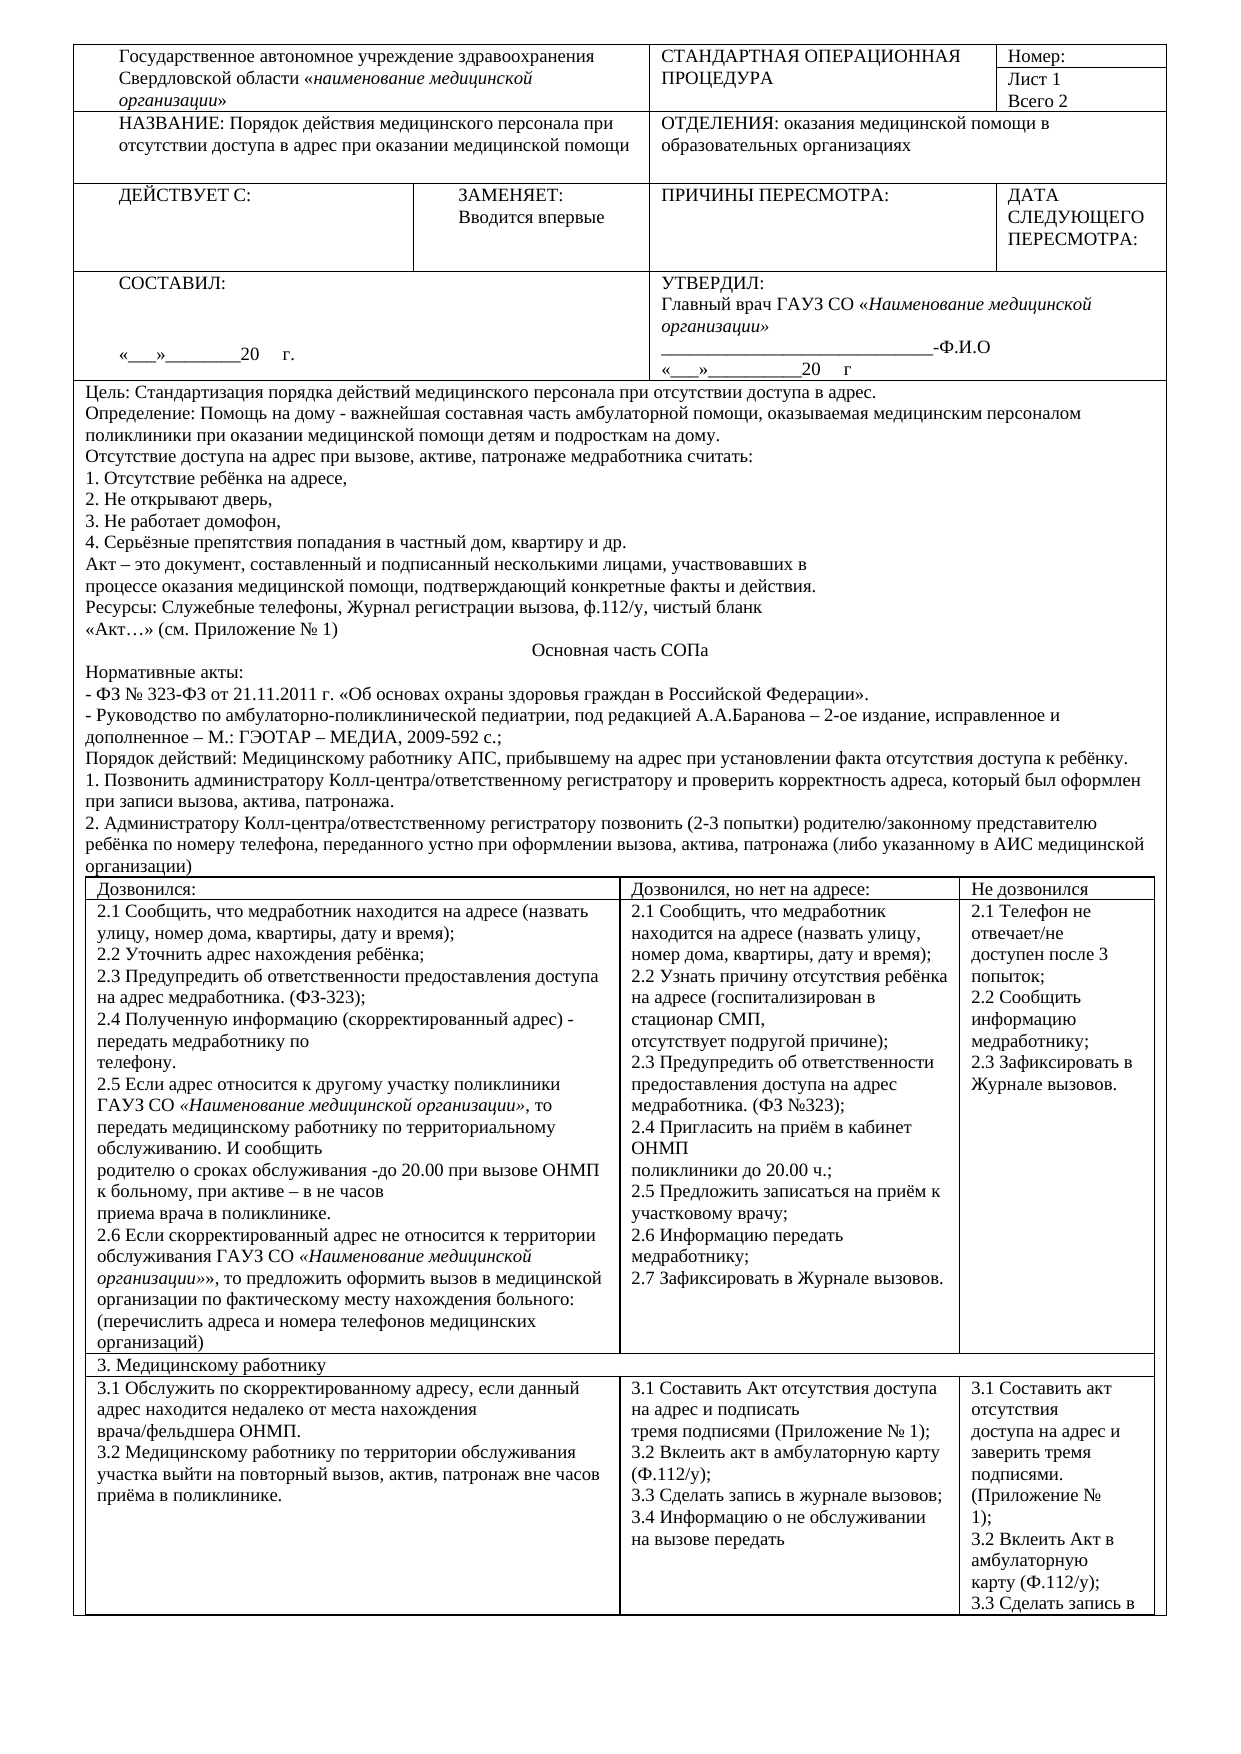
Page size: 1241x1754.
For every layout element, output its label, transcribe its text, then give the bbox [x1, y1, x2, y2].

table_header Государственное автономное учреждение здравоохранения Свердловской области «наименование медицинской организации» [74, 45, 649, 111]
table_cell ОТДЕЛЕНИЯ: оказания медицинской помощи в образовательных организациях [650, 112, 1166, 183]
table_cell ДАТА СЛЕДУЮЩЕГО ПЕРЕСМОТРА: [997, 184, 1166, 271]
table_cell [74, 381, 1166, 1615]
table_cell ДЕЙСТВУЕТ С: [74, 184, 413, 271]
table_cell СОСТАВИЛ: «___»________20 г. [74, 272, 649, 379]
table_cell НАЗВАНИЕ: Порядок действия медицинского персонала при отсутствии доступа в адрес при оказании медицинской помощи [74, 112, 649, 183]
table_cell ПРИЧИНЫ ПЕРЕСМОТРА: [650, 184, 996, 271]
table_header СТАНДАРТНАЯ ОПЕРАЦИОННАЯ ПРОЦЕДУРА [650, 45, 996, 111]
table_cell Лист 1 Всего 2 [997, 68, 1166, 111]
table_header Номер: [997, 45, 1166, 67]
table_cell УТВЕРДИЛ: Главный врач ГАУЗ СО «Наименование медицинской организации» _____________________________-Ф.И.О «___»__________20 г [650, 272, 1166, 379]
table_cell ЗАМЕНЯЕТ: Вводится впервые [414, 184, 649, 271]
